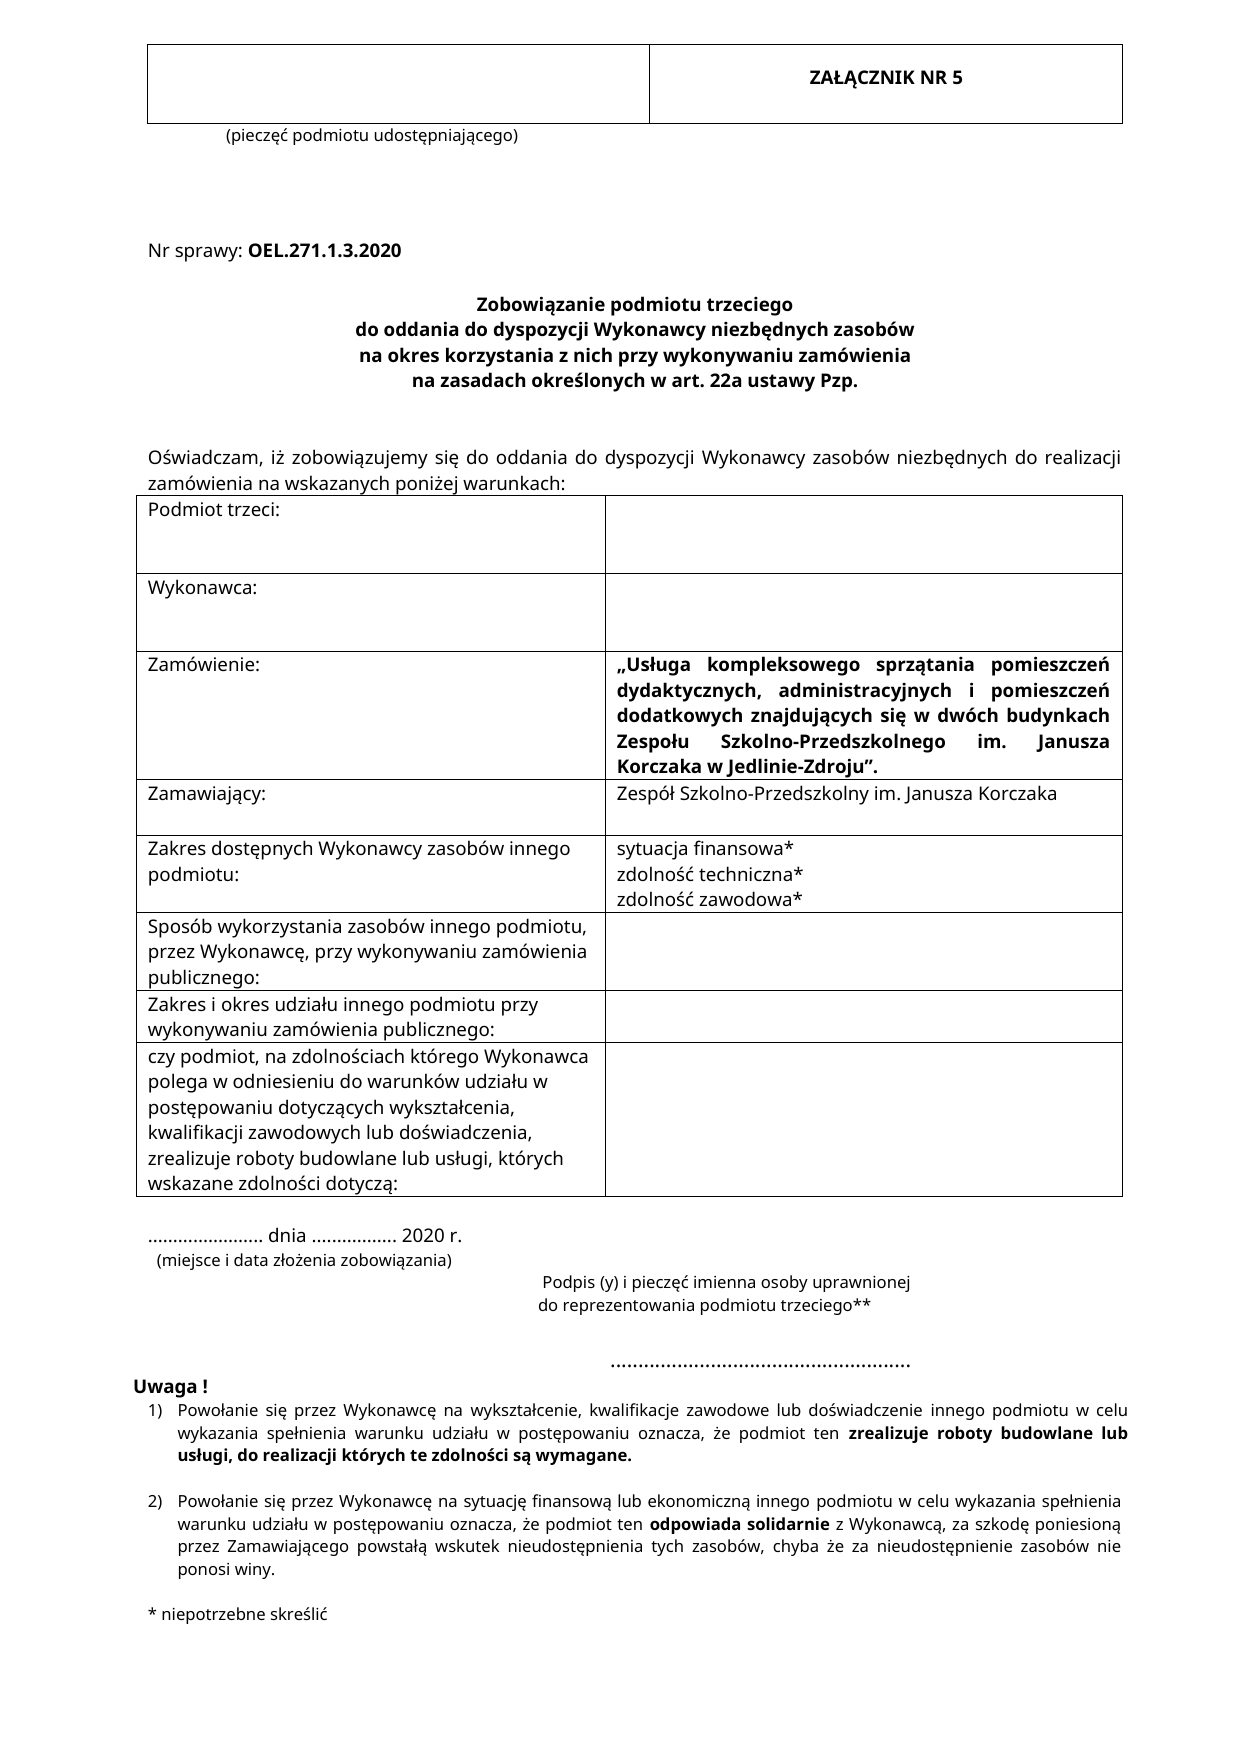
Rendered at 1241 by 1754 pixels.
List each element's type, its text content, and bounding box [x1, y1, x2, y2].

table_cell Wykonawca: [137, 574, 605, 651]
text ....................... dnia ................. 2020 r. [148, 1223, 1122, 1248]
table_cell sytuacja finansowa* zdolność techniczna* zdolność zawodowa* [606, 836, 1122, 912]
list Powołanie się przez Wykonawcę na wykształcenie, kwalifikacje zawodowe lub doświadczenie innego podmiotu w celu wykazania spełnienia warunku udziału w postępowaniu oznacza, że podmiot ten zrealizuje roboty budowlane lub usługi, do realizacji których te zdolności są wymagane. [148, 1399, 1128, 1467]
table_cell czy podmiot, na zdolnościach którego Wykonawca polega w odniesieniu do warunków udziału w postępowaniu dotyczących wykształcenia, kwalifikacji zawodowych lub doświadczenia, zrealizuje roboty budowlane lub usługi, których wskazane zdolności dotyczą: [137, 1043, 605, 1196]
text ...................................................... [561, 1345, 1122, 1373]
table_cell Zamówienie: [137, 652, 605, 779]
table_header Podmiot trzeci: [137, 496, 605, 573]
table_cell Zespół Szkolno-Przedszkolny im. Janusza Korczaka [606, 780, 1122, 834]
list Powołanie się przez Wykonawcę na sytuację finansową lub ekonomiczną innego podmiotu w celu wykazania spełnienia warunku udziału w postępowaniu oznacza, że podmiot ten odpowiada solidarnie z Wykonawcą, za szkodę poniesioną przez Zamawiającego powstałą wskutek nieudostępnienia tych zasobów, chyba że za nieudostępnienie zasobów nie ponosi winy. [148, 1489, 1122, 1580]
table_header [148, 45, 649, 123]
table_cell [606, 913, 1122, 990]
table_cell [606, 574, 1122, 651]
text Zobowiązanie podmiotu trzeciego [148, 291, 1122, 317]
table_cell [606, 1043, 1122, 1196]
table_cell Sposób wykorzystania zasobów innego podmiotu, przez Wykonawcę, przy wykonywaniu zamówienia publicznego: [137, 913, 605, 990]
list Nr sprawy: OEL.271.1.3.2020 [148, 237, 1122, 263]
table_cell „Usługa kompleksowego sprzątania pomieszczeń dydaktycznych, administracyjnych i pomieszczeń dodatkowych znajdujących się w dwóch budynkach Zespołu Szkolno-Przedszkolnego im. Janusza Korczaka w Jedlinie-Zdroju”. [606, 652, 1122, 779]
text Podpis (y) i pieczęć imienna osoby uprawnionej [157, 1271, 1122, 1293]
text do oddania do dyspozycji Wykonawcy niezbędnych zasobów [148, 317, 1122, 342]
text na okres korzystania z nich przy wykonywaniu zamówienia [148, 342, 1122, 368]
text do reprezentowania podmiotu trzeciego** [221, 1293, 1122, 1316]
table_cell [606, 991, 1122, 1042]
text Oświadczam, iż zobowiązujemy się do oddania do dyspozycji Wykonawcy zasobów niezbędnych do realizacji zamówienia na wskazanych poniżej warunkach: [148, 444, 1122, 495]
text (pieczęć podmiotu udostępniającego) [148, 124, 1122, 147]
text Uwaga ! [133, 1373, 1122, 1399]
text (miejsce i data złożenia zobowiązania) [157, 1248, 1122, 1271]
table_cell Zakres i okres udziału innego podmiotu przy wykonywaniu zamówienia publicznego: [137, 991, 605, 1042]
table_header ZAŁĄCZNIK NR 5 [650, 45, 1122, 123]
table_cell Zakres dostępnych Wykonawcy zasobów innego podmiotu: [137, 836, 605, 912]
text na zasadach określonych w art. 22a ustawy Pzp. [148, 368, 1122, 393]
table_cell Zamawiający: [137, 780, 605, 834]
table_header [606, 496, 1122, 573]
text * niepotrzebne skreślić [148, 1603, 1122, 1626]
